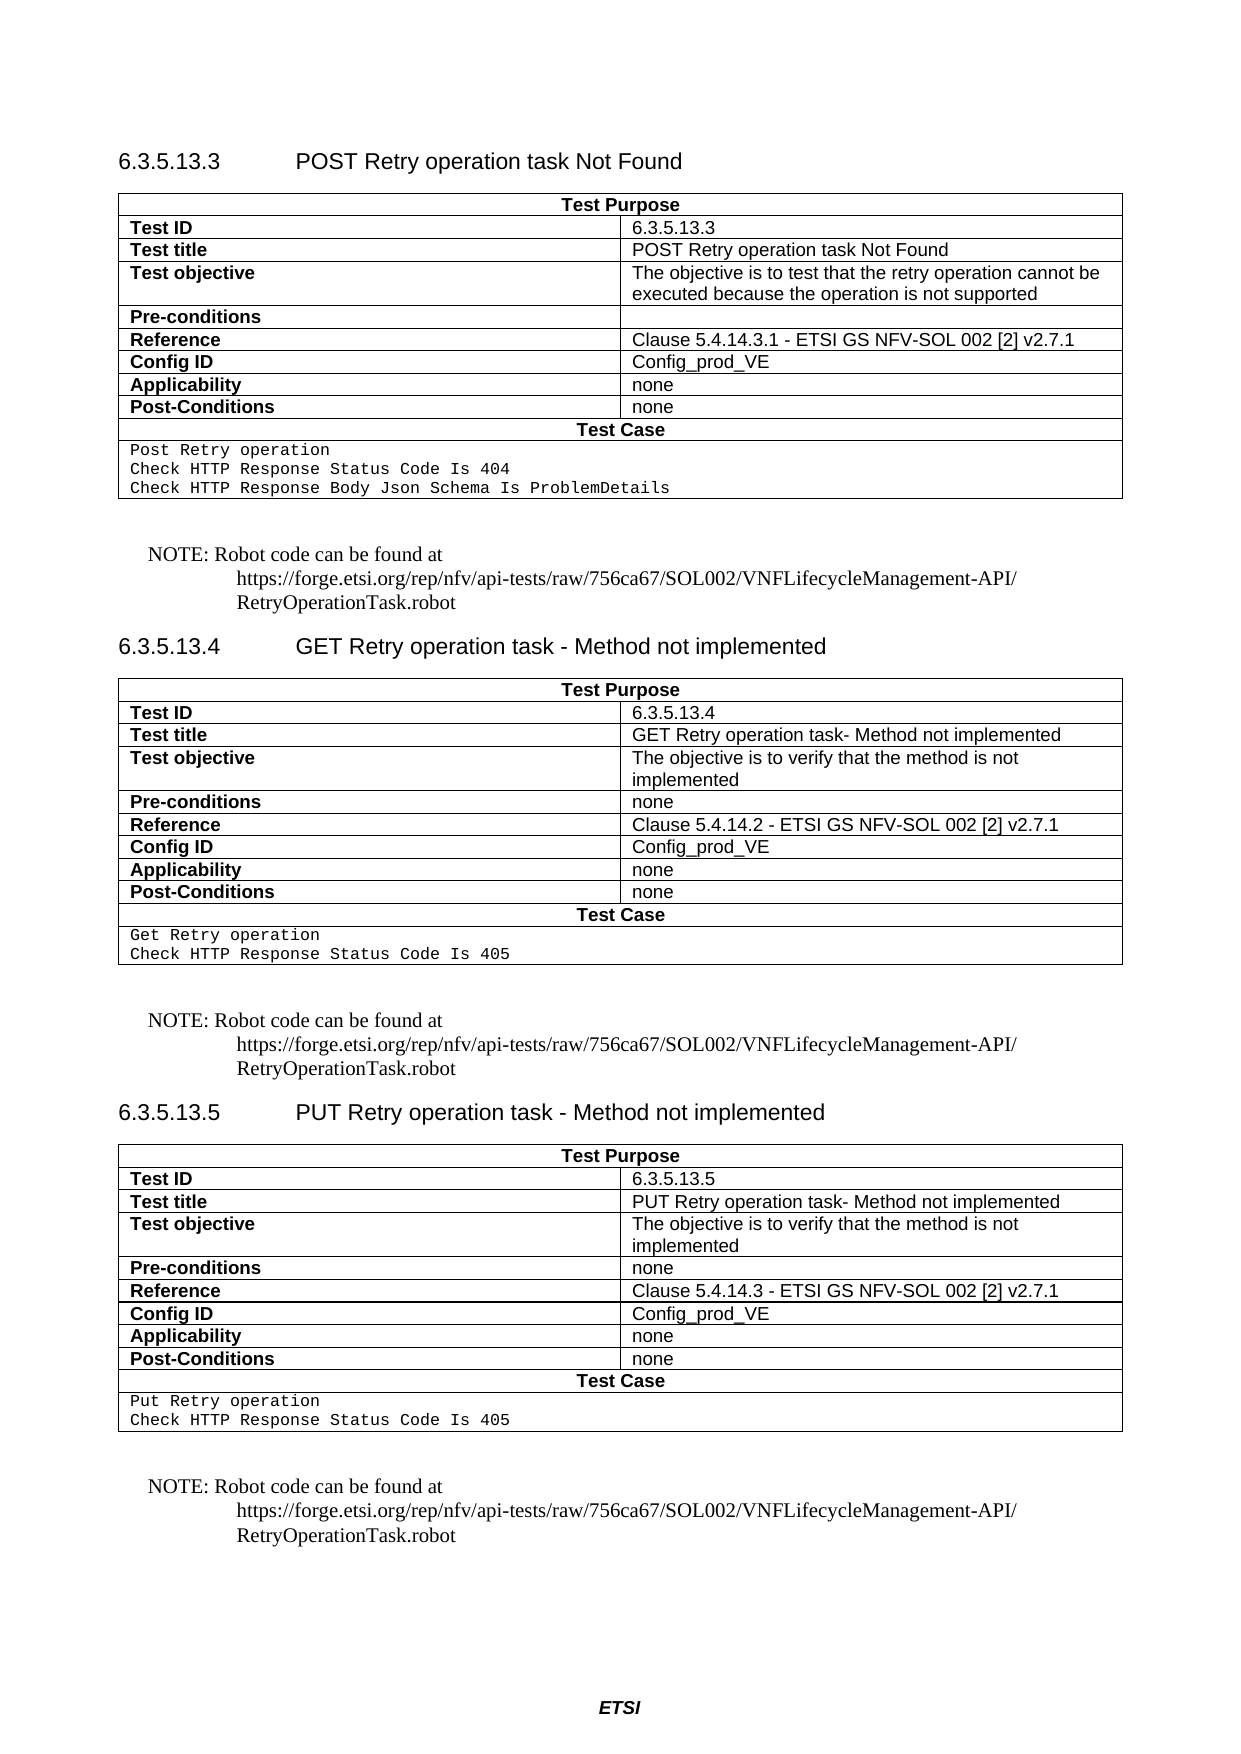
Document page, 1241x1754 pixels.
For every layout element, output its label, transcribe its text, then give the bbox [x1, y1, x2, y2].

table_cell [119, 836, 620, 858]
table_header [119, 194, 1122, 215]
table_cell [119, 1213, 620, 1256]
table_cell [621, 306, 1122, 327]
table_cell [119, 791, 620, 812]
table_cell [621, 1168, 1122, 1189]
subtitle 6.3.5.13.3 POST Retry operation task Not Found [118, 148, 1122, 174]
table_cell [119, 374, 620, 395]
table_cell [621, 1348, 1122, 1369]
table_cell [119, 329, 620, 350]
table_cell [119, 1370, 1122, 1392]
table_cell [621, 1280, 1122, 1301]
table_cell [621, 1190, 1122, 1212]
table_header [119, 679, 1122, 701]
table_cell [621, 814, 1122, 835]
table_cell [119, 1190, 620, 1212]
text NOTE: Robot code can be found at https://forge.etsi.org/rep/nfv/api-tests/raw/756ca67/SOL002/VNFLifecycleManagement-API/RetryOperationTask.robot [148, 542, 1122, 614]
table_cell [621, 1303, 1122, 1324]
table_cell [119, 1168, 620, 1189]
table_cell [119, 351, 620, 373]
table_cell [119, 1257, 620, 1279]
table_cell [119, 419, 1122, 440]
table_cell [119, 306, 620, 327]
text NOTE: Robot code can be found at https://forge.etsi.org/rep/nfv/api-tests/raw/756ca67/SOL002/VNFLifecycleManagement-API/RetryOperationTask.robot [148, 1008, 1122, 1080]
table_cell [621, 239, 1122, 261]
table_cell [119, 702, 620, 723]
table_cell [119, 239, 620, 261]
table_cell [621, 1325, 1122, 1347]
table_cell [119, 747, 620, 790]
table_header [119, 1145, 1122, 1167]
subtitle 6.3.5.13.4 GET Retry operation task - Method not implemented [118, 633, 1122, 659]
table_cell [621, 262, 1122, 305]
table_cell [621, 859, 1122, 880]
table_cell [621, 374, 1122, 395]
subtitle 6.3.5.13.5 PUT Retry operation task - Method not implemented [118, 1099, 1122, 1125]
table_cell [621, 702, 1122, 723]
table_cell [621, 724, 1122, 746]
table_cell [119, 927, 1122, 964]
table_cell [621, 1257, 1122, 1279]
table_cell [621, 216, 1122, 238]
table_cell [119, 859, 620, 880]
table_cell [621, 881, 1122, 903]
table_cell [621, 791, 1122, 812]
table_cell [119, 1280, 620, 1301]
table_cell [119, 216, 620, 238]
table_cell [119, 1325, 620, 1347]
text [148, 1474, 1122, 1547]
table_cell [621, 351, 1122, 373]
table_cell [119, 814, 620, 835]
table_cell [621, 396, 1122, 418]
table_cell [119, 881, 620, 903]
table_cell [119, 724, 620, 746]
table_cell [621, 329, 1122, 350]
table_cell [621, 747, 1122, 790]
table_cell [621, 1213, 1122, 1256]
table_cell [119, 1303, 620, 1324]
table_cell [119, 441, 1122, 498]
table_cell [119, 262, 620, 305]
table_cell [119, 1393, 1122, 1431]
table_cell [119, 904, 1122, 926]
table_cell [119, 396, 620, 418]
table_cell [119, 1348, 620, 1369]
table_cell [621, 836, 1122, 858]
